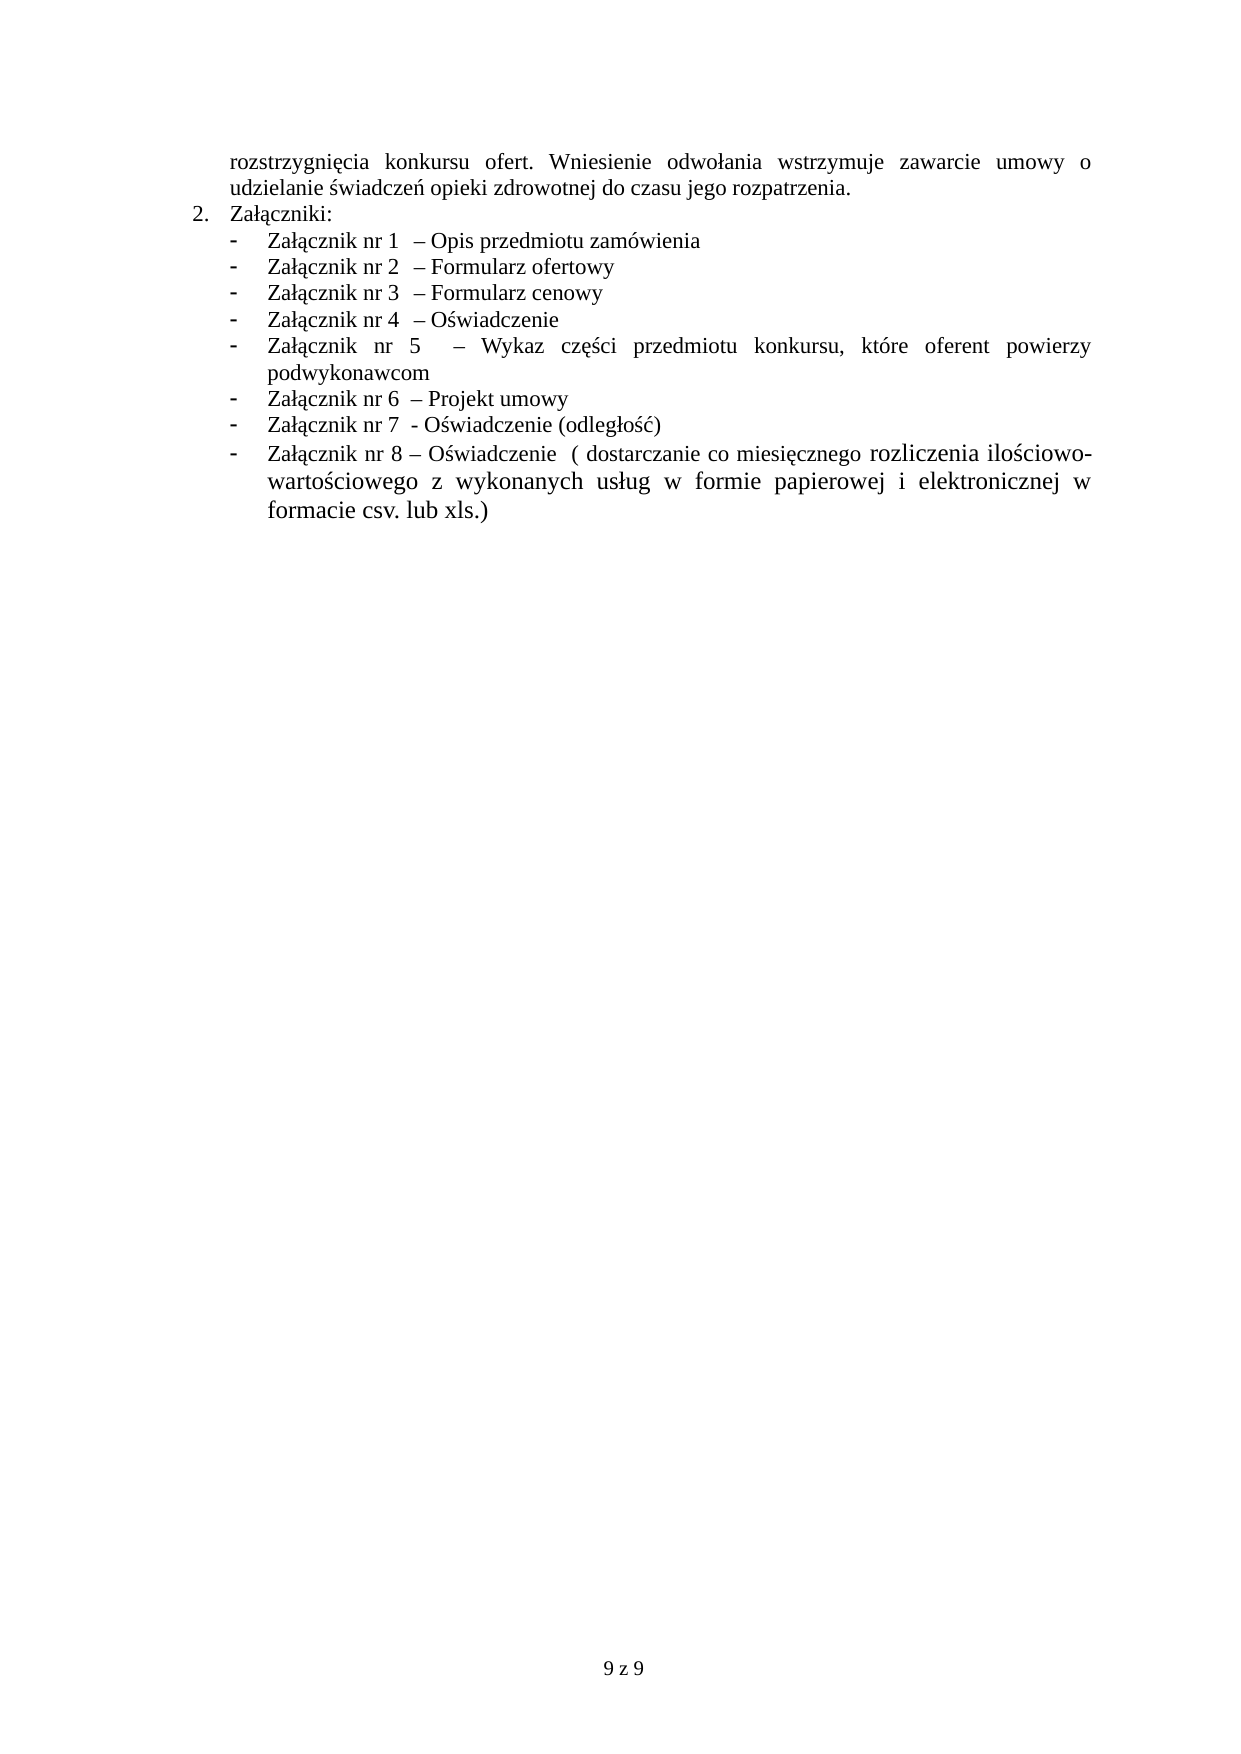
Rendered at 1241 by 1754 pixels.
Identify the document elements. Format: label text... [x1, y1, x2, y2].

list Załącznik nr 6 – Projekt umowy [229, 385, 1092, 411]
list Załącznik nr 3 – Formularz cenowy [229, 279, 1092, 306]
list Załącznik nr 1 – Opis przedmiotu zamówienia [229, 227, 1092, 253]
list Załącznik nr 4 – Oświadczenie [229, 306, 1092, 332]
list Załącznik nr 8 – Oświadczenie ( dostarczanie co miesięcznego rozliczenia ilościowo- wartościowego z wykonanych usług w formie papierowej i elektronicznej w formacie csv. lub xls.) [229, 438, 1092, 524]
list Załącznik nr 5 – Wykaz części przedmiotu konkursu, które oferent powierzy podwykonawcom [229, 332, 1092, 385]
list Załącznik nr 2 – Formularz ofertowy [229, 253, 1092, 279]
list Załącznik nr 7 - Oświadczenie (odległość) [229, 411, 1092, 438]
list Załączniki: [192, 200, 1092, 227]
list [192, 148, 1092, 200]
